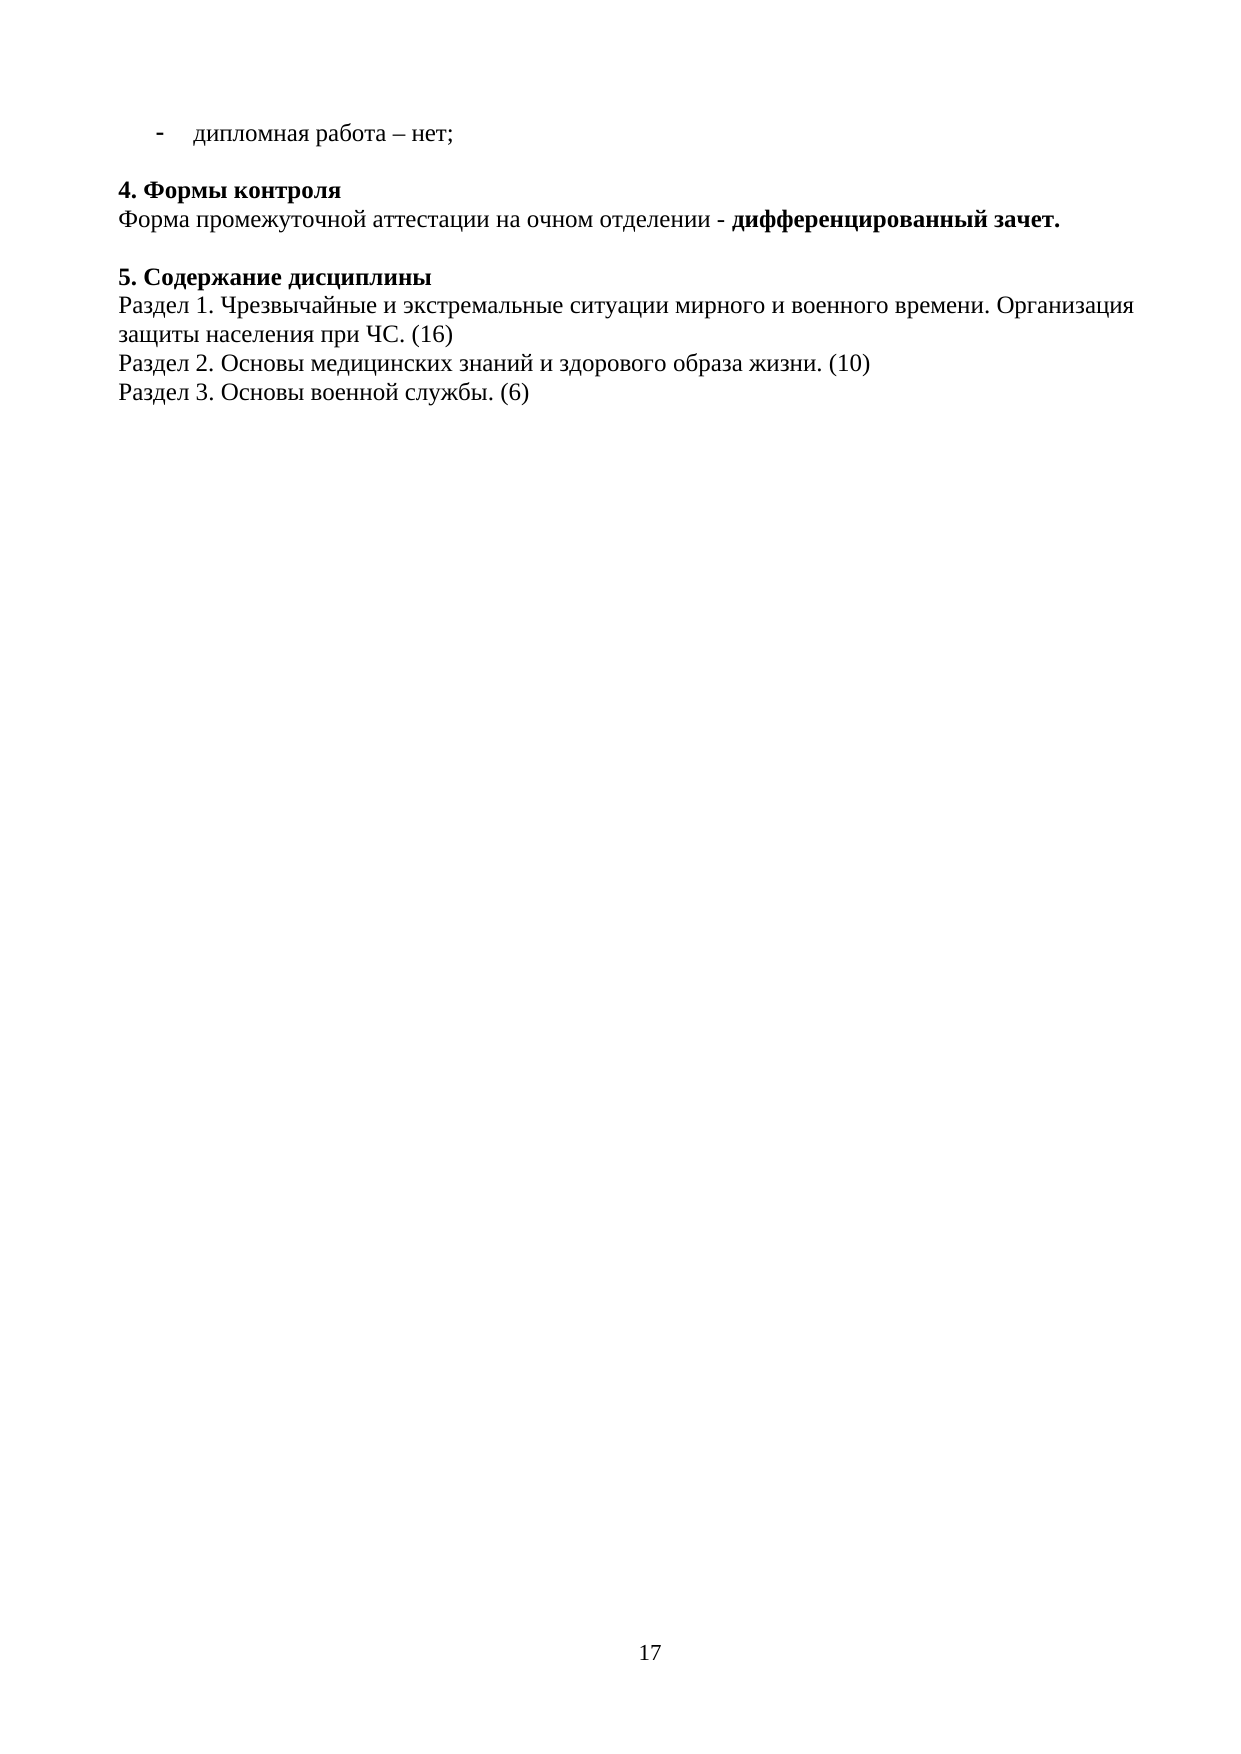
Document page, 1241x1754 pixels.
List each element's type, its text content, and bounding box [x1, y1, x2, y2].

text 5. Содержание дисциплины [118, 262, 1181, 291]
text Раздел 2. Основы медицинских знаний и здорового образа жизни. (10) [118, 348, 1181, 377]
text Раздел 1. Чрезвычайные и экстремальные ситуации мирного и военного времени. Организация защиты населения при ЧС. (16) [118, 291, 1181, 348]
text Форма промежуточной аттестации на очном отделении - дифференцированный зачет. [118, 204, 1181, 233]
text 4. Формы контроля [118, 176, 1181, 204]
text Раздел 3. Основы военной службы. (6) [118, 377, 1181, 406]
list дипломная работа – нет; [156, 118, 1181, 147]
